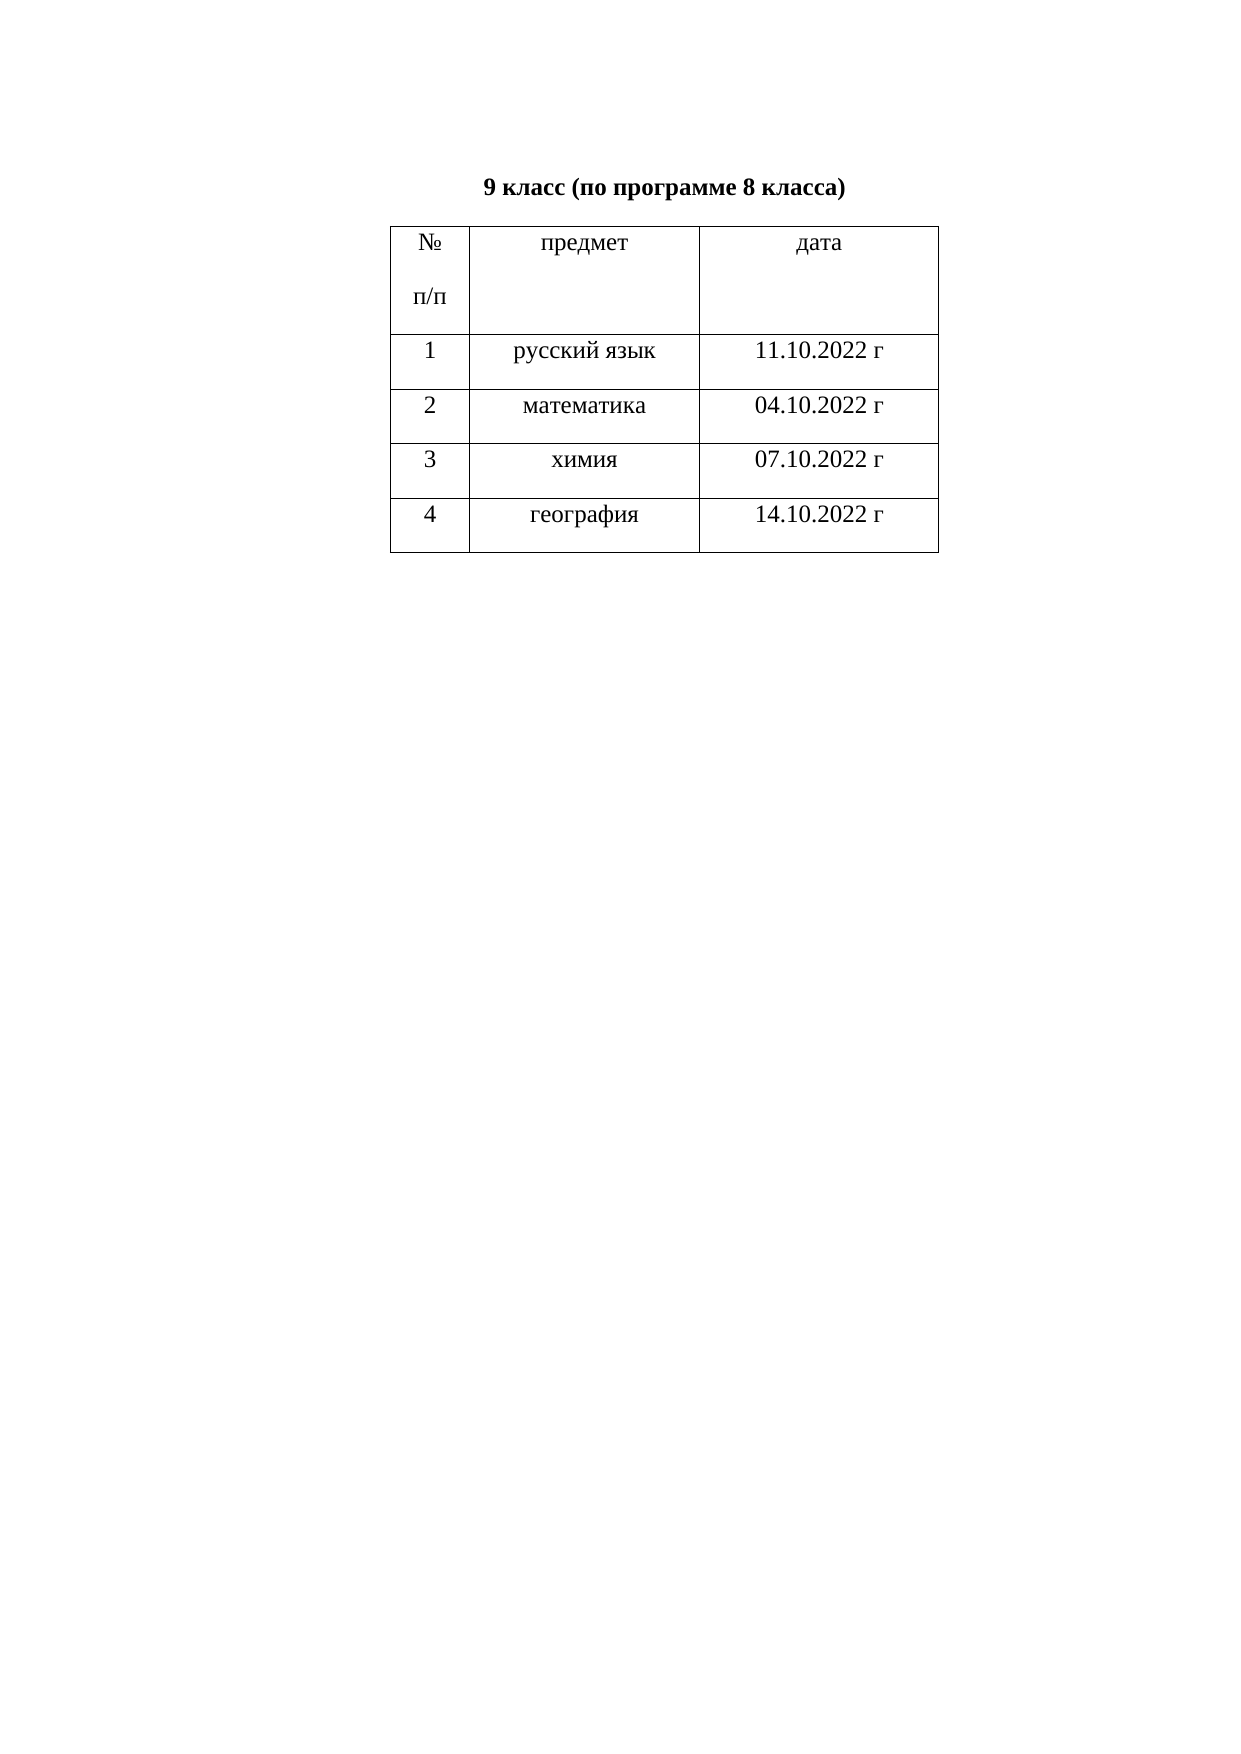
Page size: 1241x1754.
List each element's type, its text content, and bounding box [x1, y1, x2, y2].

table_cell русский язык [470, 335, 699, 389]
table_cell 2 [391, 390, 469, 443]
table_cell химия [470, 444, 699, 498]
table_cell 3 [391, 444, 469, 498]
table_cell 1 [391, 335, 469, 389]
table_cell 14.10.2022 г [700, 499, 938, 552]
table_cell 4 [391, 499, 469, 552]
table_cell география [470, 499, 699, 552]
table_header № п/п [391, 227, 469, 334]
table_cell 04.10.2022 г [700, 390, 938, 443]
text 9 класс (по программе 8 класса) [177, 172, 1152, 201]
table_cell математика [470, 390, 699, 443]
table_header предмет [470, 227, 699, 334]
table_header дата [700, 227, 938, 334]
table_cell 11.10.2022 г [700, 335, 938, 389]
table_cell 07.10.2022 г [700, 444, 938, 498]
